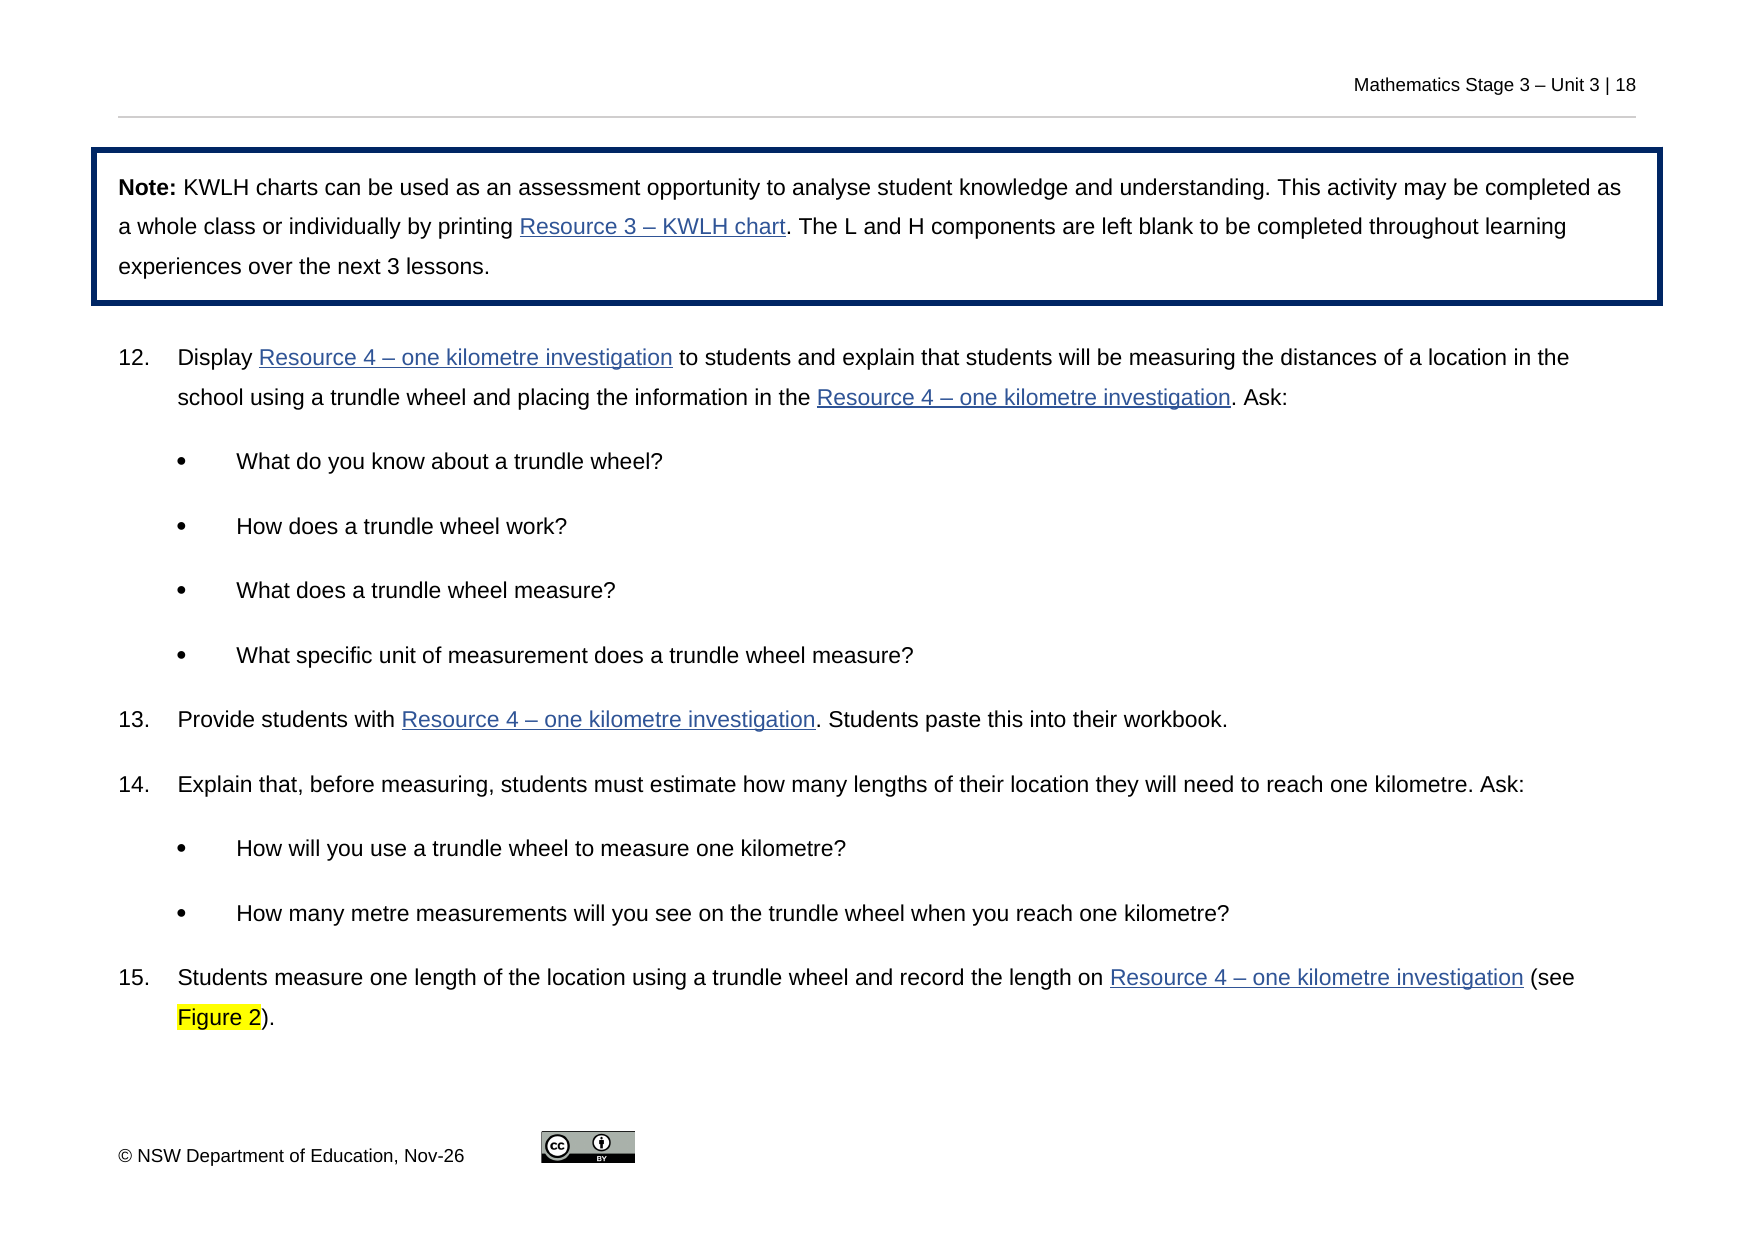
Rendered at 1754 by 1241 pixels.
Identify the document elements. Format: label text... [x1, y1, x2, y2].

list How does a trundle wheel work? [177, 513, 1636, 539]
list Explain that, before measuring, students must estimate how many lengths of their location they will need to reach one kilometre. Ask: [118, 771, 1636, 797]
list Students measure one length of the location using a trundle wheel and record the length on Resource 4 – one kilometre investigation (see Figure 2). [118, 964, 1636, 1030]
list Provide students with Resource 4 – one kilometre investigation. Students paste this into their workbook. [118, 706, 1636, 732]
list How many metre measurements will you see on the trundle wheel when you reach one kilometre? [177, 899, 1636, 926]
list How will you use a trundle wheel to measure one kilometre? [177, 835, 1636, 861]
list What specific unit of measurement does a trundle wheel measure? [177, 642, 1636, 668]
text Note: KWLH charts can be used as an assessment opportunity to analyse student knowledge and understanding. This activity may be completed as a whole class or individually by printing Resource 3 – KWLH chart. The L and H components are left blank to be completed throughout learning experiences over the next 3 lessons. [97, 153, 1657, 300]
list What does a trundle wheel measure? [177, 577, 1636, 603]
list What do you know about a trundle wheel? [177, 448, 1636, 474]
list Display Resource 4 – one kilometre investigation to students and explain that students will be measuring the distances of a location in the school using a trundle wheel and placing the information in the Resource 4 – one kilometre investigation. Ask: [118, 344, 1636, 410]
picture [541, 1131, 635, 1163]
